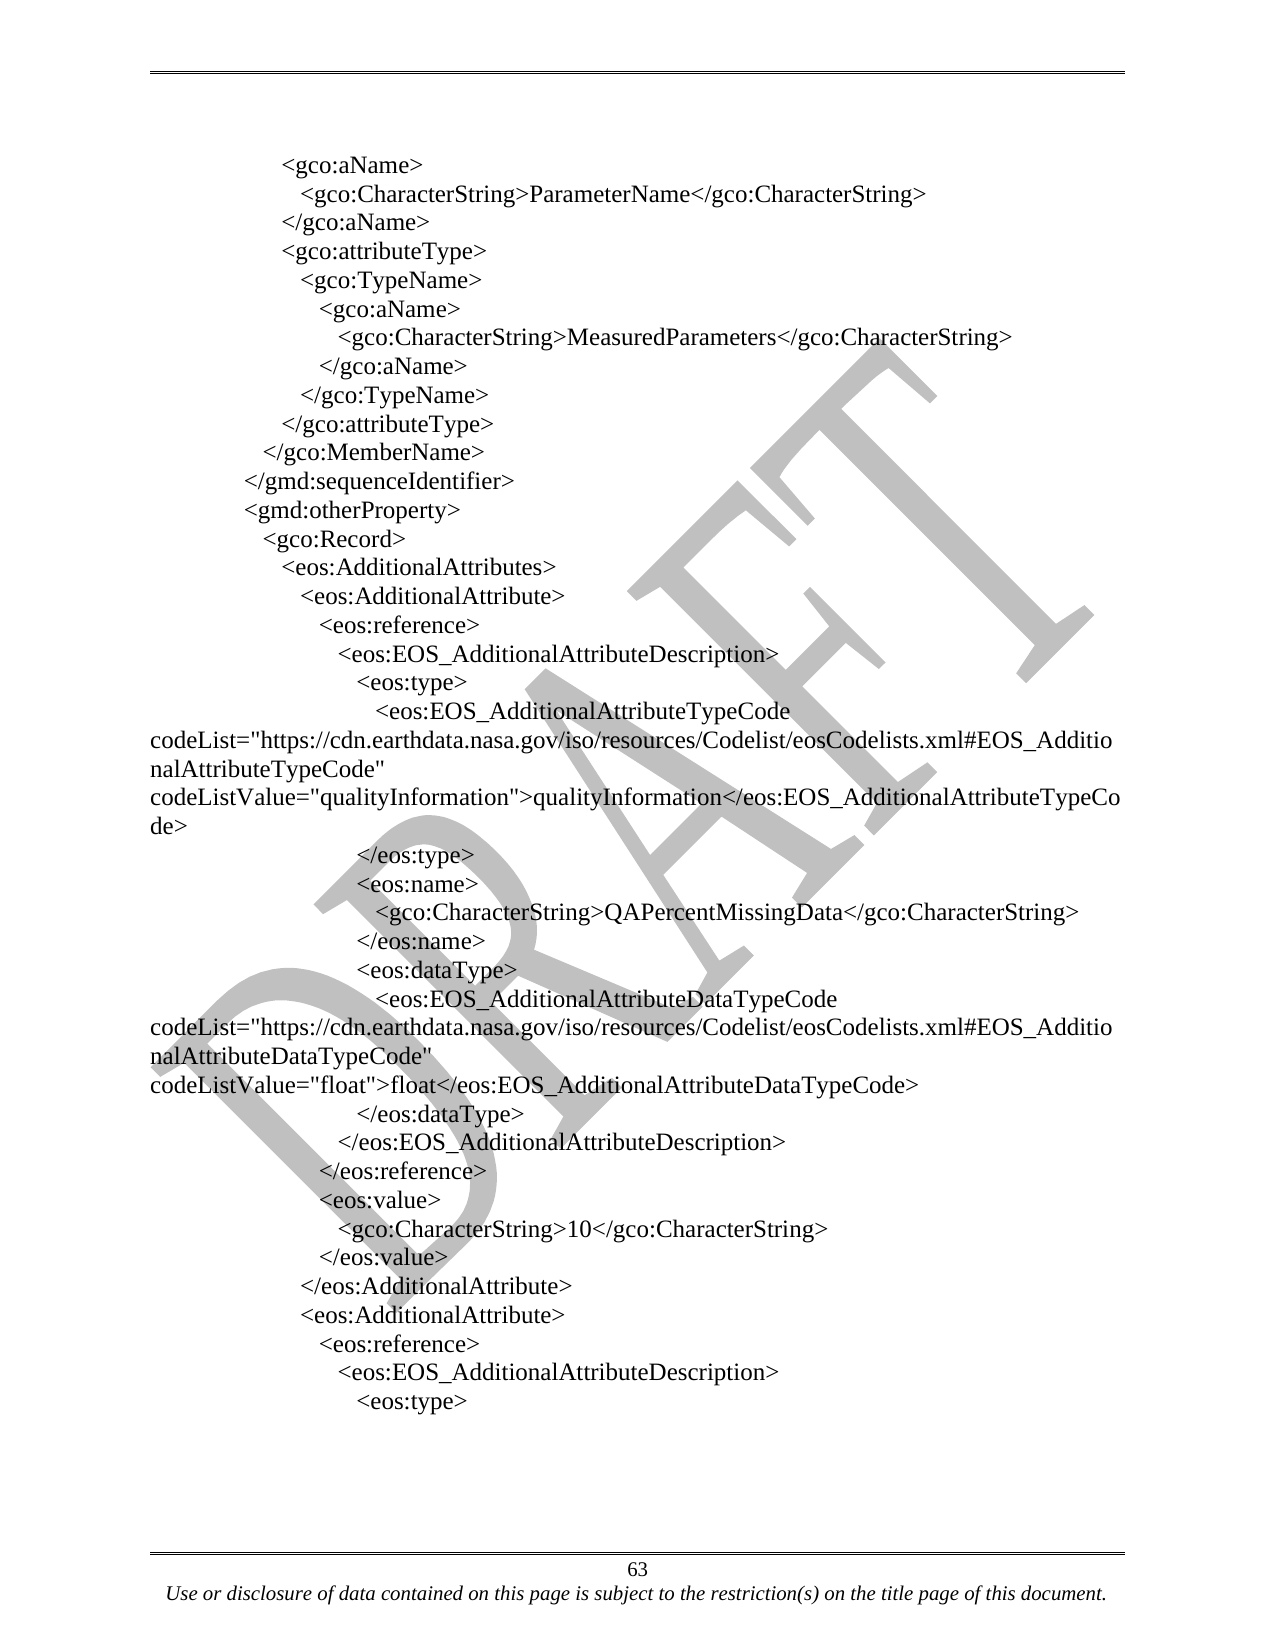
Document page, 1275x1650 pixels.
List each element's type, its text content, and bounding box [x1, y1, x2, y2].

text <gco:attributeType> [150, 236, 1125, 265]
text </eos:value> [150, 1242, 1125, 1271]
text <gco:CharacterString>QAPercentMissingData</gco:CharacterString> [150, 897, 1125, 926]
text </eos:AdditionalAttribute> [150, 1271, 1125, 1300]
text <gco:TypeName> [150, 265, 1125, 294]
text </gco:MemberName> [150, 437, 1125, 466]
text <gmd:otherProperty> [150, 495, 1125, 524]
text <eos:EOS_AdditionalAttributeTypeCode codeList="https://cdn.earthdata.nasa.gov/iso/resources/Codelist/eosCodelists.xml#EOS_AdditionalAttributeTypeCode" codeListValue="qualityInformation">qualityInformation</eos:EOS_AdditionalAttributeTypeCode> [150, 696, 1125, 840]
text </gco:TypeName> [150, 380, 1125, 409]
text </eos:EOS_AdditionalAttributeDescription> [150, 1127, 1125, 1156]
text <eos:reference> [150, 610, 1125, 639]
text <eos:reference> [150, 1329, 1125, 1357]
text </gco:aName> [150, 351, 1125, 380]
text </eos:name> [150, 926, 1125, 955]
text <eos:AdditionalAttributes> [150, 552, 1125, 581]
text <eos:dataType> [150, 955, 1125, 984]
text <eos:AdditionalAttribute> [150, 581, 1125, 610]
text </eos:type> [150, 840, 1125, 869]
text </gco:attributeType> [150, 409, 1125, 437]
text <eos:EOS_AdditionalAttributeDescription> [150, 1357, 1125, 1386]
text <eos:value> [150, 1185, 1125, 1214]
text <gco:aName> [150, 150, 1125, 179]
text <eos:type> [150, 1386, 1125, 1415]
text <eos:name> [150, 869, 1125, 897]
text <eos:EOS_AdditionalAttributeDescription> [150, 639, 1125, 667]
text <gco:CharacterString>10</gco:CharacterString> [150, 1214, 1125, 1242]
text </eos:dataType> [150, 1099, 1125, 1127]
text </eos:reference> [150, 1156, 1125, 1185]
text <gco:Record> [150, 524, 1125, 552]
text <eos:type> [150, 667, 1125, 696]
text <gco:CharacterString>MeasuredParameters</gco:CharacterString> [150, 322, 1125, 351]
text <gco:aName> [150, 294, 1125, 322]
text </gmd:sequenceIdentifier> [150, 466, 1125, 495]
text <eos:EOS_AdditionalAttributeDataTypeCode codeList="https://cdn.earthdata.nasa.gov/iso/resources/Codelist/eosCodelists.xml#EOS_AdditionalAttributeDataTypeCode" codeListValue="float">float</eos:EOS_AdditionalAttributeDataTypeCode> [150, 984, 1125, 1099]
text <gco:CharacterString>ParameterName</gco:CharacterString> [150, 179, 1125, 207]
text </gco:aName> [150, 207, 1125, 236]
text <eos:AdditionalAttribute> [150, 1300, 1125, 1329]
